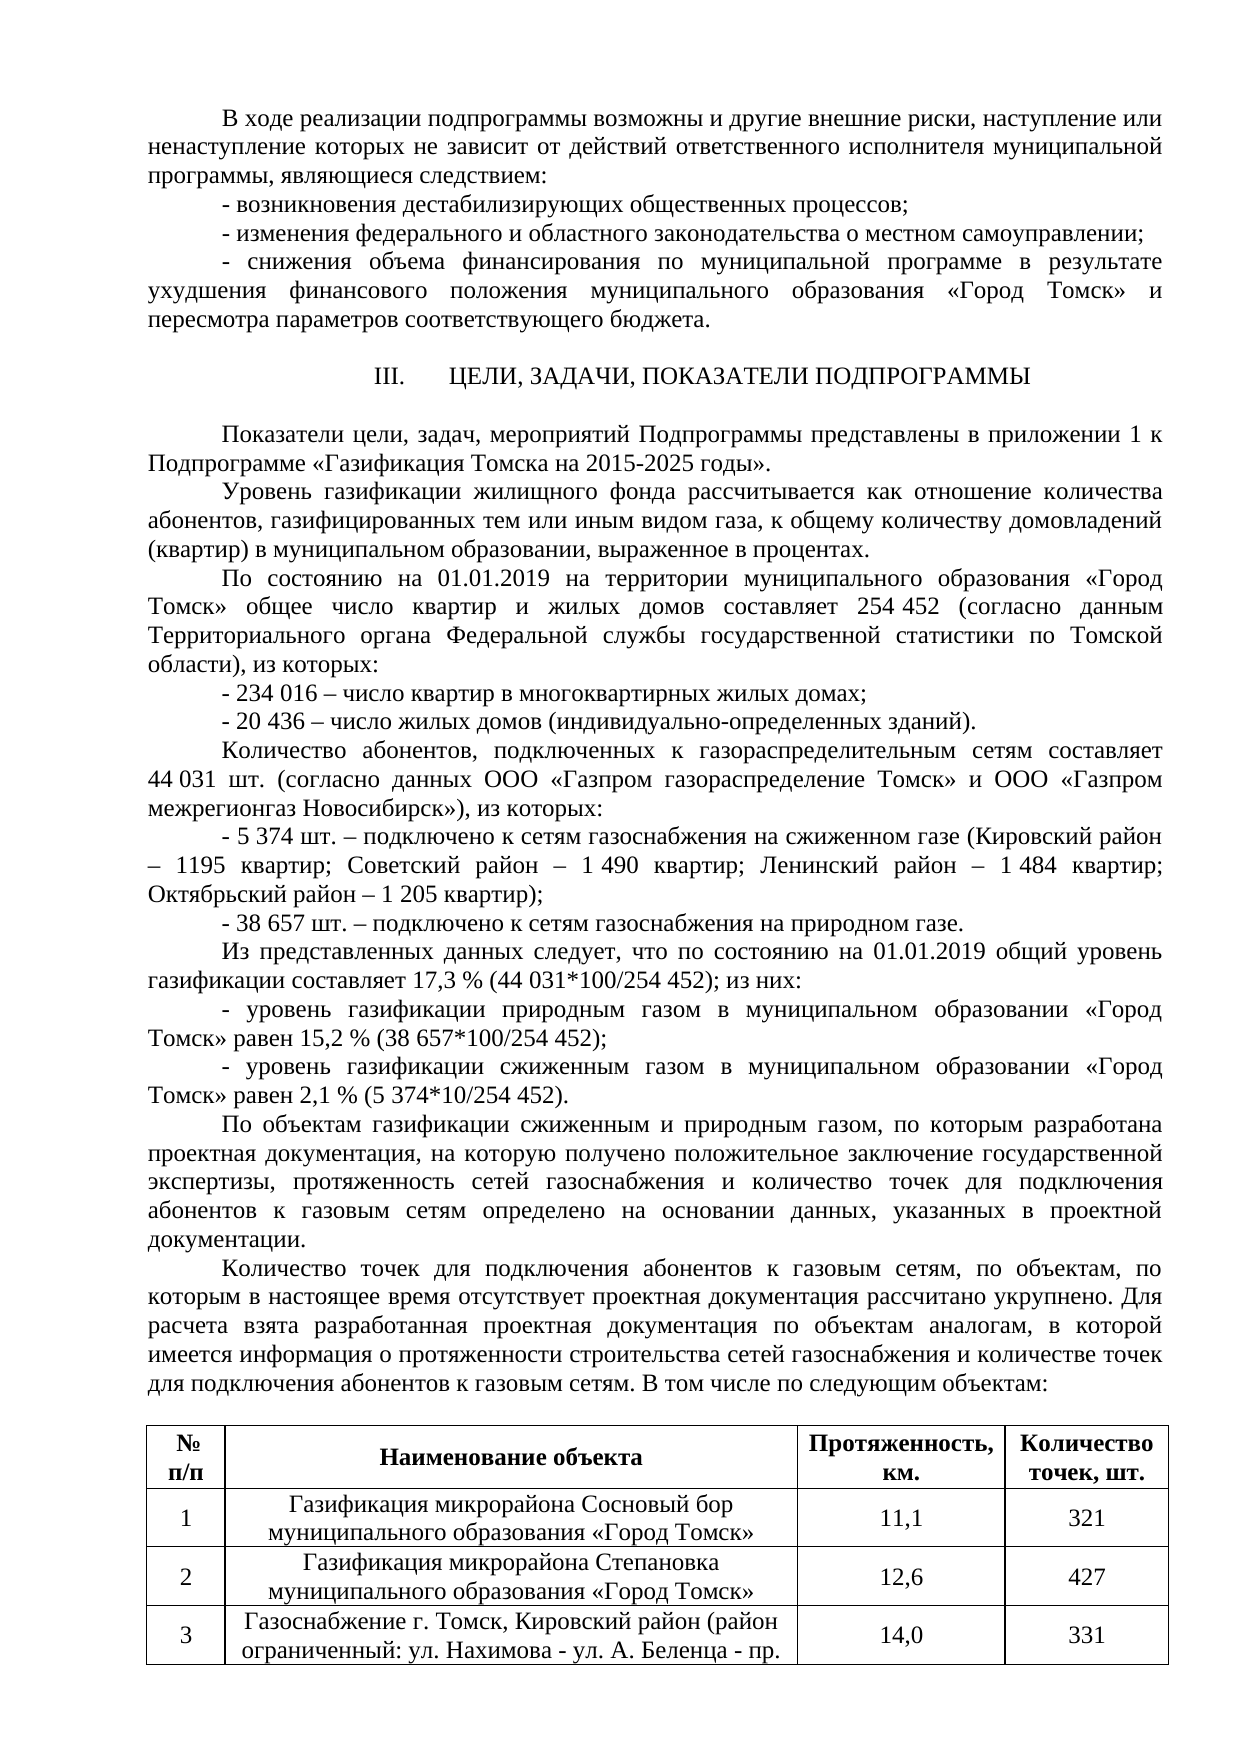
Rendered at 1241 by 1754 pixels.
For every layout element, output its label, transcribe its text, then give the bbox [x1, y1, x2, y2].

text По объектам газификации сжиженным и природным газом, по которым разработана проектная документация, на которую получено положительное заключение государственной экспертизы, протяженность сетей газоснабжения и количество точек для подключения абонентов к газовым сетям определено на основании данных, указанных в проектной документации. [148, 1109, 1163, 1253]
table_cell Газификация микрорайона Степановка муниципального образования «Город Томск» [226, 1547, 797, 1605]
table_cell 427 [1006, 1547, 1168, 1605]
table_header № п/п [147, 1426, 224, 1488]
table_header Наименование объекта [226, 1426, 797, 1488]
text Уровень газификации жилищного фонда рассчитывается как отношение количества абонентов, газифицированных тем или иным видом газа, к общему количеству домовладений (квартир) в муниципальном образовании, выраженное в процентах. [148, 476, 1163, 563]
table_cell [226, 1606, 797, 1664]
text По состоянию на 01.01.2019 на территории муниципального образования «Город Томск» общее число квартир и жилых домов составляет 254 452 (согласно данным Территориального органа Федеральной службы государственной статистики по Томской области), из которых: [148, 563, 1163, 678]
table_cell 3 [147, 1606, 224, 1664]
text Из представленных данных следует, что по состоянию на 01.01.2019 общий уровень газификации составляет 17,3 % (44 031*100/254 452); из них: [148, 936, 1163, 994]
text - 38 657 шт. – подключено к сетям газоснабжения на природном газе. [148, 908, 1163, 936]
text Количество точек для подключения абонентов к газовым сетям, по объектам, по которым в настоящее время отсутствует проектная документация рассчитано укрупнено. Для расчета взята разработанная проектная документация по объектам аналогам, в которой имеется информация о протяженности строительства сетей газоснабжения и количестве точек для подключения абонентов к газовым сетям. В том числе по следующим объектам: [148, 1253, 1163, 1396]
text - изменения федерального и областного законодательства о местном самоуправлении; [148, 218, 1163, 246]
text - снижения объема финансирования по муниципальной программе в результате ухудшения финансового положения муниципального образования «Город Томск» и пересмотра параметров соответствующего бюджета. [148, 246, 1163, 333]
list Цели, задачи, показатели подпрограммы [241, 361, 1163, 390]
text Показатели цели, задач, мероприятий Подпрограммы представлены в приложении 1 к Подпрограмме «Газификация Томска на 2015-2025 годы». [148, 419, 1163, 476]
table_cell 321 [1006, 1489, 1168, 1546]
table_cell 11,1 [798, 1489, 1004, 1546]
table_cell 331 [1006, 1606, 1168, 1664]
table_cell 14,0 [798, 1606, 1004, 1664]
table_cell Газификация микрорайона Сосновый бор муниципального образования «Город Томск» [226, 1489, 797, 1546]
text - возникновения дестабилизирующих общественных процессов; [148, 189, 1163, 218]
text - 234 016 – число квартир в многоквартирных жилых домах; [148, 678, 1163, 706]
table_cell 12,6 [798, 1547, 1004, 1605]
text - уровень газификации природным газом в муниципальном образовании «Город Томск» равен 15,2 % (38 657*100/254 452); [148, 994, 1163, 1051]
table_header Протяженность, км. [798, 1426, 1004, 1488]
text В ходе реализации подпрограммы возможны и другие внешние риски, наступление или ненаступление которых не зависит от действий ответственного исполнителя муниципальной программы, являющиеся следствием: [148, 103, 1163, 189]
text Количество абонентов, подключенных к газораспределительным сетям составляет 44 031 шт. (согласно данных ООО «Газпром газораспределение Томск» и ООО «Газпром межрегионгаз Новосибирск»), из которых: [148, 735, 1163, 821]
table_cell 2 [147, 1547, 224, 1605]
text - 5 374 шт. – подключено к сетям газоснабжения на сжиженном газе (Кировский район – 1195 квартир; Советский район – 1 490 квартир; Ленинский район – 1 484 квартир; Октябрьский район – 1 205 квартир); [148, 821, 1163, 908]
text - уровень газификации сжиженным газом в муниципальном образовании «Город Томск» равен 2,1 % (5 374*10/254 452). [148, 1051, 1163, 1109]
table_cell 1 [147, 1489, 224, 1546]
text - 20 436 – число жилых домов (индивидуально-определенных зданий). [148, 706, 1163, 735]
table_header Количество точек, шт. [1006, 1426, 1168, 1488]
